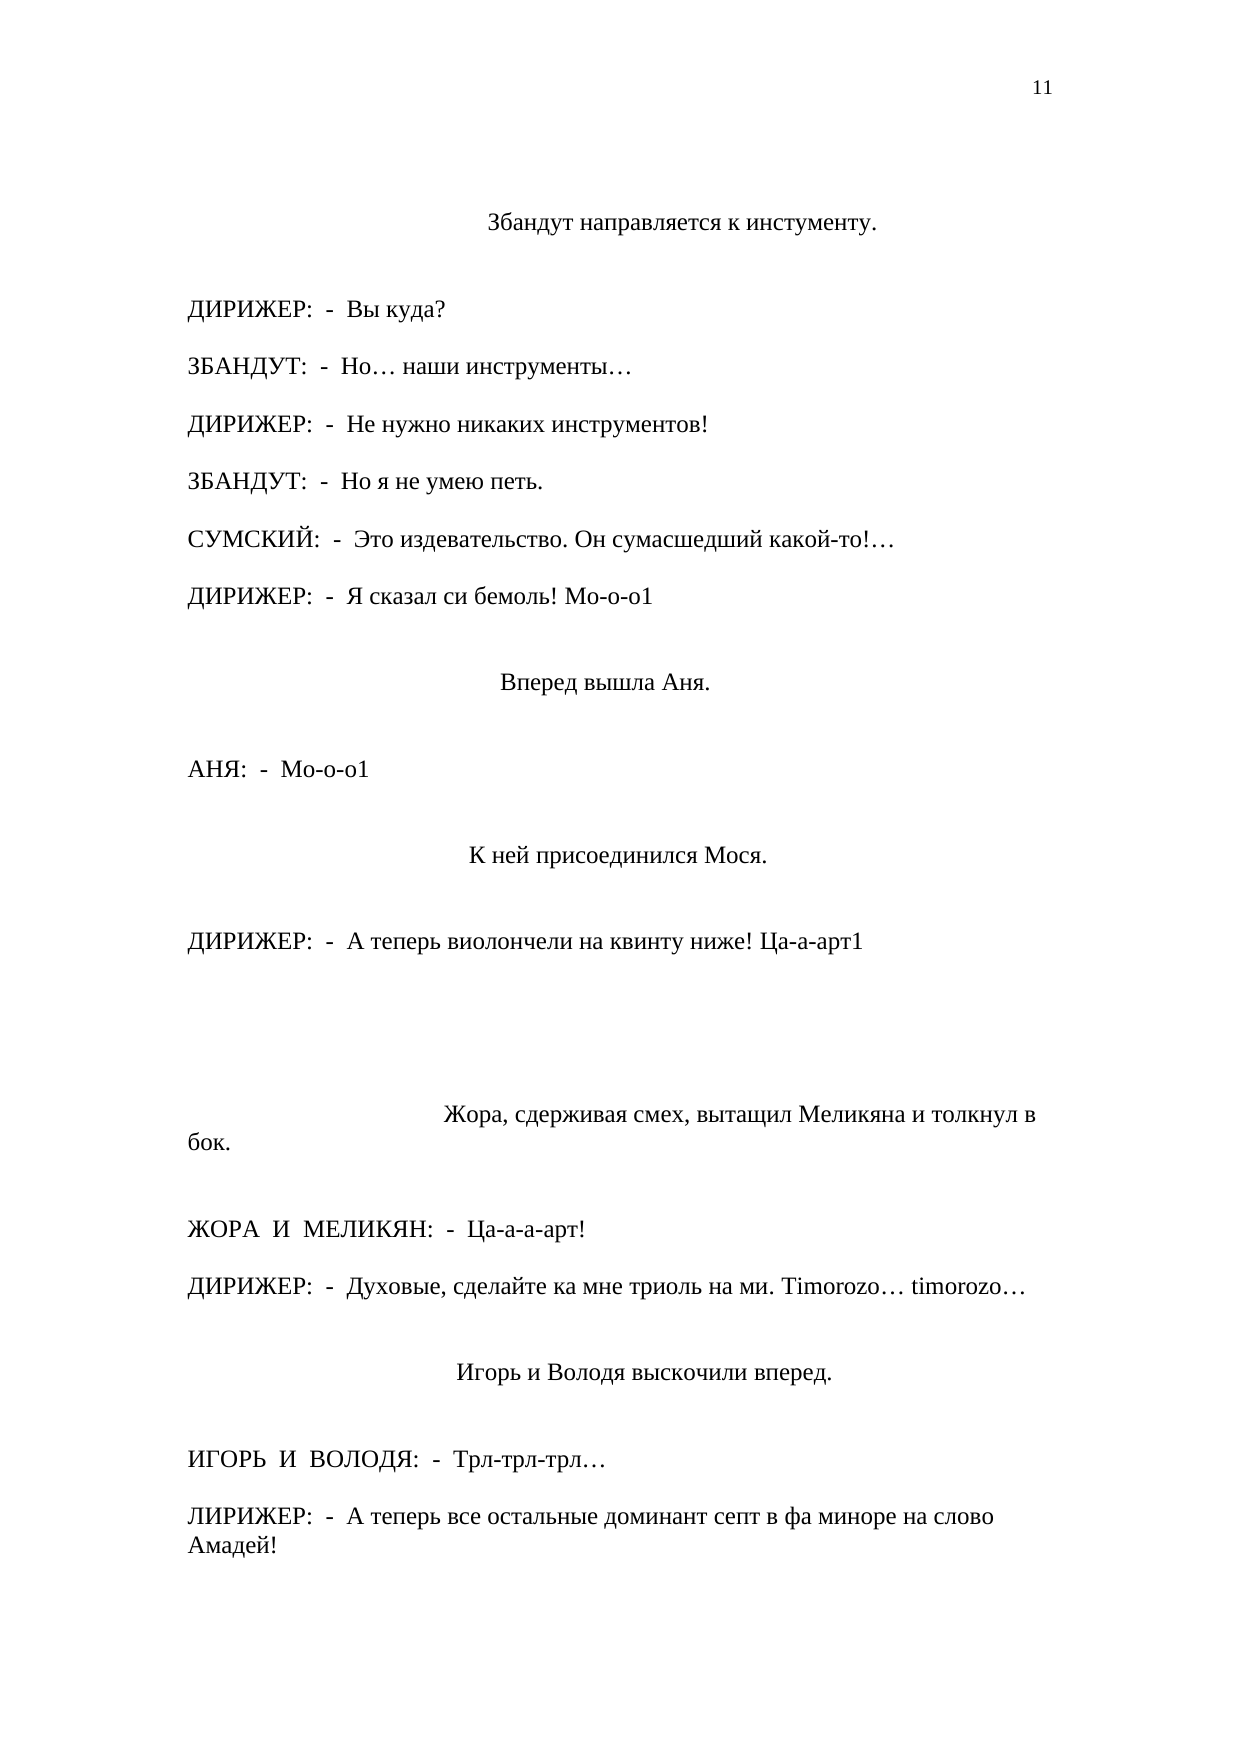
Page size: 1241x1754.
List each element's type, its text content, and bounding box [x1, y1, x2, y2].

text ЛИРИЖЕР: - А теперь все остальные доминант септ в фа миноре на слово Амадей! [187, 1501, 1053, 1559]
text ЗБАНДУТ: - Но я не умею петь. [187, 466, 1053, 495]
text ЗБАНДУТ: - Но… наши инструменты… [187, 351, 1053, 380]
text ДИРИЖЕР: - Я сказал си бемоль! Мо-о-о1 [187, 581, 1053, 610]
text ДИРИЖЕР: - Не нужно никаких инструментов! [187, 409, 1053, 437]
text ДИРИЖЕР: - А теперь виолончели на квинту ниже! Ца-а-арт1 [187, 926, 1053, 955]
text СУМСКИЙ: - Это издевательство. Он сумасшедший какой-то!… [187, 524, 1053, 552]
text ЖОРА И МЕЛИКЯН: - Ца-а-а-арт! [187, 1214, 1053, 1242]
text АНЯ: - Мо-о-о1 [187, 754, 1053, 782]
text ДИРИЖЕР: - Духовые, сделайте ка мне триоль на ми. Timorozo… timorozo… [187, 1271, 1053, 1300]
text ИГОРЬ И ВОЛОДЯ: - Трл-трл-трл… [187, 1444, 1053, 1472]
text Вперед вышла Аня. [187, 667, 1053, 696]
text Збандут направляется к инстументу. [187, 207, 1053, 236]
text К ней присоединился Мося. [187, 840, 1053, 869]
text ДИРИЖЕР: - Вы куда? [187, 294, 1053, 322]
text Игорь и Володя выскочили вперед. [187, 1357, 1053, 1386]
text Жора, сдерживая смех, вытащил Меликяна и толкнул в бок. [187, 1099, 1053, 1156]
